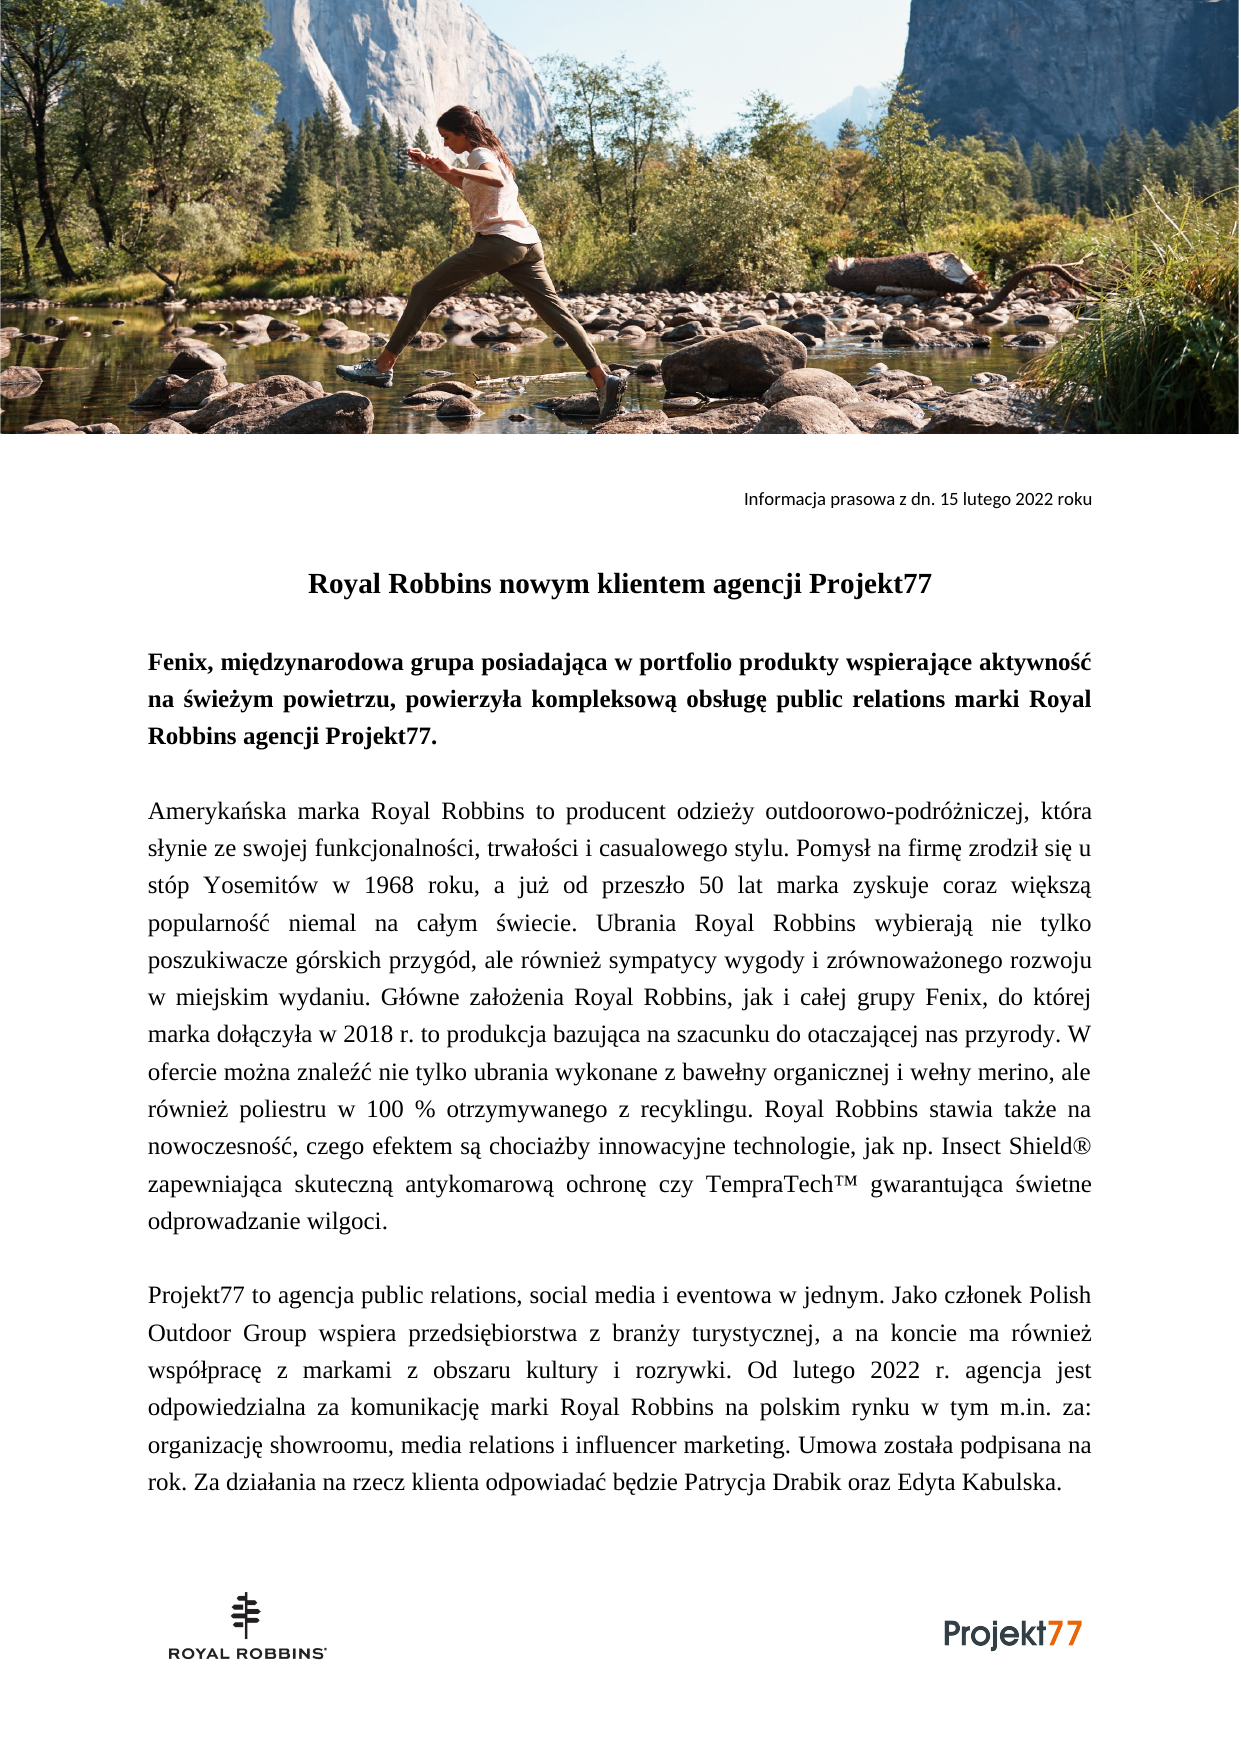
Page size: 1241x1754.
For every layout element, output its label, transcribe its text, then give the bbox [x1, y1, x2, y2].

text Projekt77 to agencja public relations, social media i eventowa w jednym. Jako członek Polish Outdoor Group wspiera przedsiębiorstwa z branży turystycznej, a na koncie ma również współpracę z markami z obszaru kultury i rozrywki. Od lutego 2022 r. agencja jest odpowiedzialna za komunikację marki Royal Robbins na polskim rynku w tym m.in. za: organizację showroomu, media relations i influencer marketing. Umowa została podpisana na rok. Za działania na rzecz klienta odpowiadać będzie Patrycja Drabik oraz Edyta Kabulska. [148, 1281, 1093, 1496]
text Royal Robbins nowym klientem agencji Projekt77 [148, 566, 1093, 599]
picture [933, 1592, 1093, 1681]
text Fenix, międzynarodowa grupa posiadająca w portfolio produkty wspierające aktywność na świeżym powietrzu, powierzyła kompleksową obsługę public relations marki Royal Robbins agencji Projekt77. [148, 647, 1093, 750]
picture [0, 0, 1238, 436]
text Informacja prasowa z dn. 15 lutego 2022 roku [148, 487, 1093, 510]
text Amerykańska marka Royal Robbins to producent odzieży outdoorowo-podróżniczej, która słynie ze swojej funkcjonalności, trwałości i casualowego stylu. Pomysł na firmę zrodził się u stóp Yosemitów w 1968 roku, a już od przeszło 50 lat marka zyskuje coraz większą popularność niemal na całym świecie. Ubrania Royal Robbins wybierają nie tylko poszukiwacze górskich przygód, ale również sympatycy wygody i zrównoważonego rozwoju w miejskim wydaniu. Główne założenia Royal Robbins, jak i całej grupy Fenix, do której marka dołączyła w 2018 r. to produkcja bazująca na szacunku do otaczającej nas przyrody. W ofercie można znaleźć nie tylko ubrania wykonane z bawełny organicznej i wełny merino, ale również poliestru w 100 % otrzymywanego z recyklingu. Royal Robbins stawia także na nowoczesność, czego efektem są chociażby innowacyjne technologie, jak np. Insect Shield® zapewniająca skuteczną antykomarową ochronę czy TempraTech™ gwarantująca świetne odprowadzanie wilgoci. [148, 796, 1093, 1235]
picture [147, 1572, 348, 1681]
